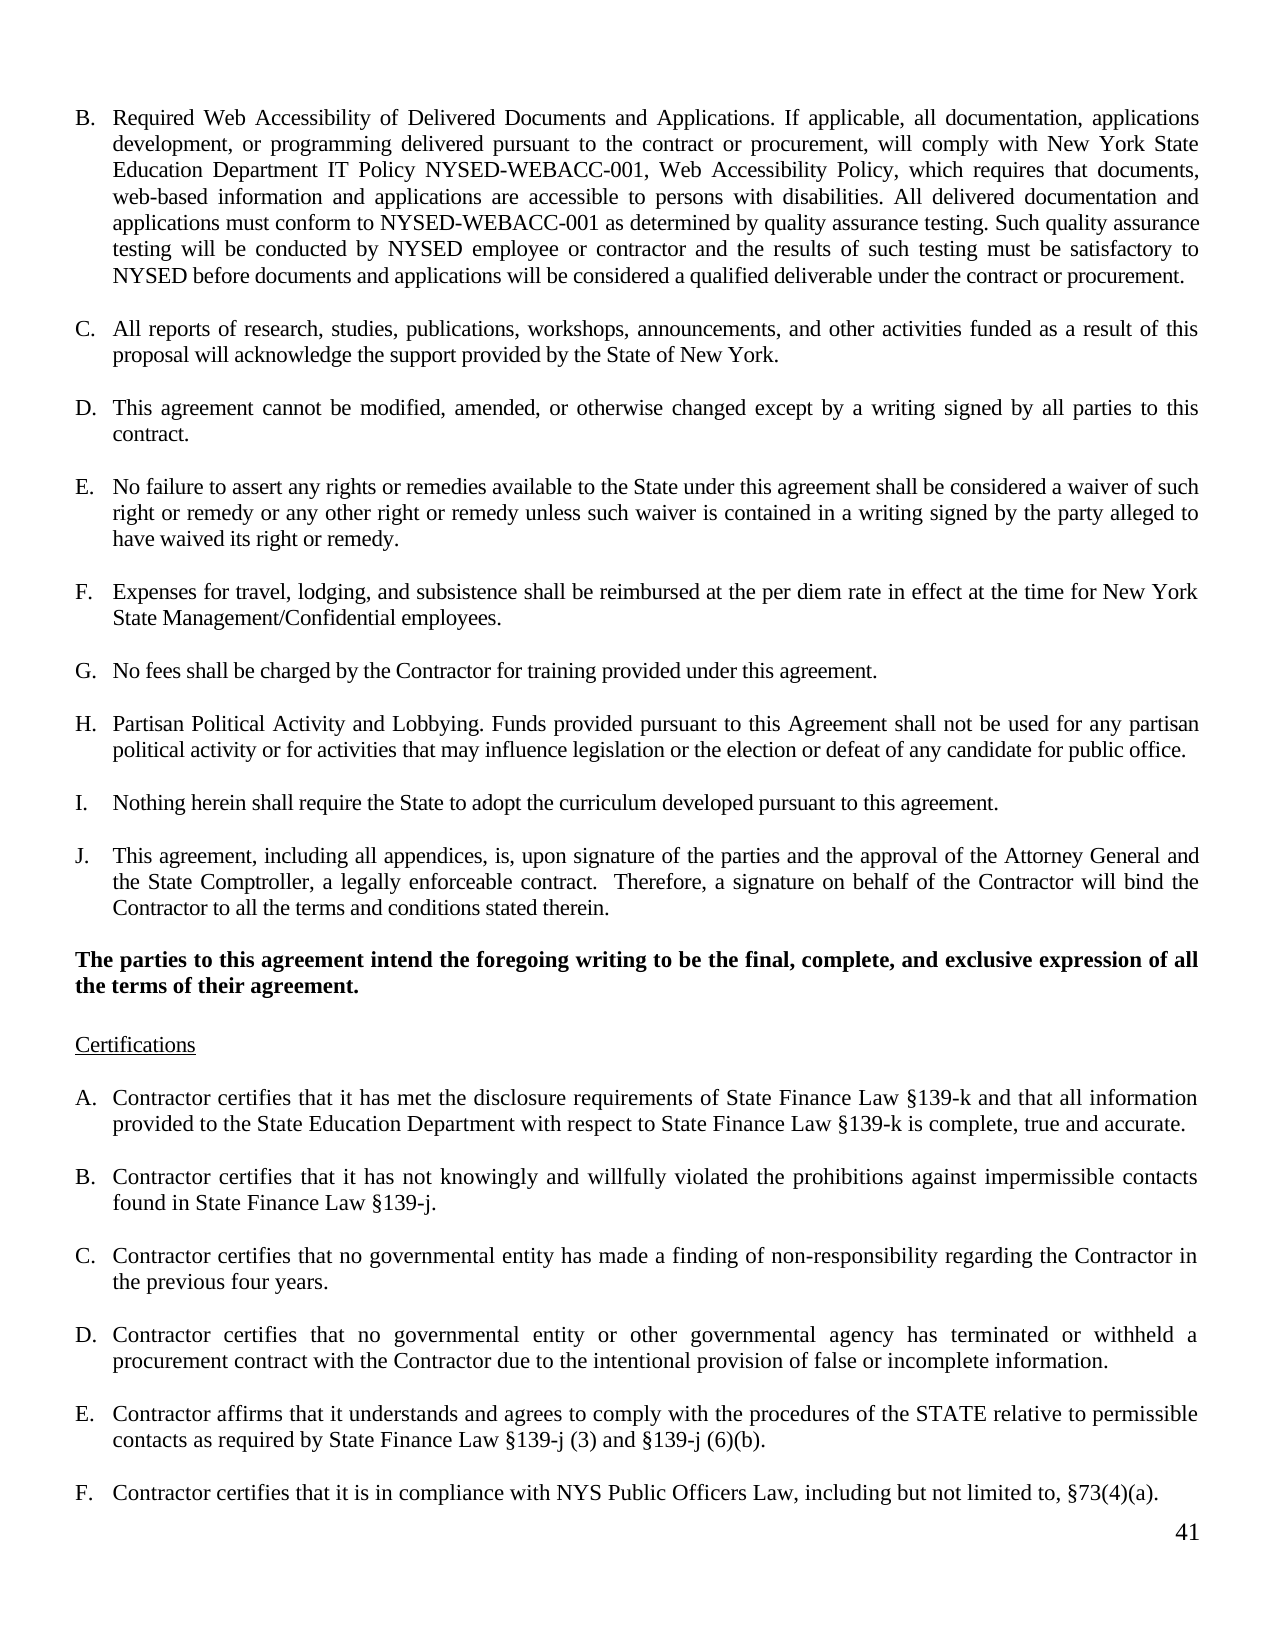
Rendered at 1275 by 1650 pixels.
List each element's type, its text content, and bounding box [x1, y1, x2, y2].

list Expenses for travel, lodging, and subsistence shall be reimbursed at the per diem rate in effect at the time for New York State Management/Confidential employees. [75, 578, 1200, 631]
text Certifications [75, 1031, 1200, 1057]
text The parties to this agreement intend the foregoing writing to be the final, complete, and exclusive expression of all the terms of their agreement. [75, 946, 1200, 998]
list This agreement cannot be modified, amended, or otherwise changed except by a writing signed by all parties to this contract. [75, 394, 1200, 446]
list No failure to assert any rights or remedies available to the State under this agreement shall be considered a waiver of such right or remedy or any other right or remedy unless such waiver is contained in a writing signed by the party alleged to have waived its right or remedy. [75, 473, 1200, 552]
list This agreement, including all appendices, is, upon signature of the parties and the approval of the Attorney General and the State Comptroller, a legally enforceable contract. Therefore, a signature on behalf of the Contractor will bind the Contractor to all the terms and conditions stated therein. [75, 842, 1200, 921]
list Contractor certifies that no governmental entity has made a finding of non-responsibility regarding the Contractor in the previous four years. [75, 1242, 1200, 1294]
list Contractor certifies that it has not knowingly and willfully violated the prohibitions against impermissible contacts found in State Finance Law §139-j. [75, 1163, 1200, 1216]
list Contractor certifies that it is in compliance with NYS Public Officers Law, including but not limited to, §73(4)(a). [75, 1479, 1200, 1505]
list Contractor affirms that it understands and agrees to comply with the procedures of the STATE relative to permissible contacts as required by State Finance Law §139-j (3) and §139-j (6)(b). [75, 1400, 1200, 1453]
list All reports of research, studies, publications, workshops, announcements, and other activities funded as a result of this proposal will acknowledge the support provided by the State of New York. [75, 314, 1200, 367]
list Nothing herein shall require the State to adopt the curriculum developed pursuant to this agreement. [75, 789, 1200, 815]
list Contractor certifies that it has met the disclosure requirements of State Finance Law §139-k and that all information provided to the State Education Department with respect to State Finance Law §139-k is complete, true and accurate. [75, 1084, 1200, 1136]
list Contractor certifies that no governmental entity or other governmental agency has terminated or withheld a procurement contract with the Contractor due to the intentional provision of false or incomplete information. [75, 1321, 1200, 1374]
list Required Web Accessibility of Delivered Documents and Applications. If applicable, all documentation, applications development, or programming delivered pursuant to the contract or procurement, will comply with New York State Education Department IT Policy NYSED-WEBACC-001, Web Accessibility Policy, which requires that documents, web-based information and applications are accessible to persons with disabilities. All delivered documentation and applications must conform to NYSED-WEBACC-001 as determined by quality assurance testing. Such quality assurance testing will be conducted by NYSED employee or contractor and the results of such testing must be satisfactory to NYSED before documents and applications will be considered a qualified deliverable under the contract or procurement. [75, 104, 1200, 288]
list Partisan Political Activity and Lobbying. Funds provided pursuant to this Agreement shall not be used for any partisan political activity or for activities that may influence legislation or the election or defeat of any candidate for public office. [75, 710, 1200, 763]
list No fees shall be charged by the Contractor for training provided under this agreement. [75, 657, 1200, 683]
